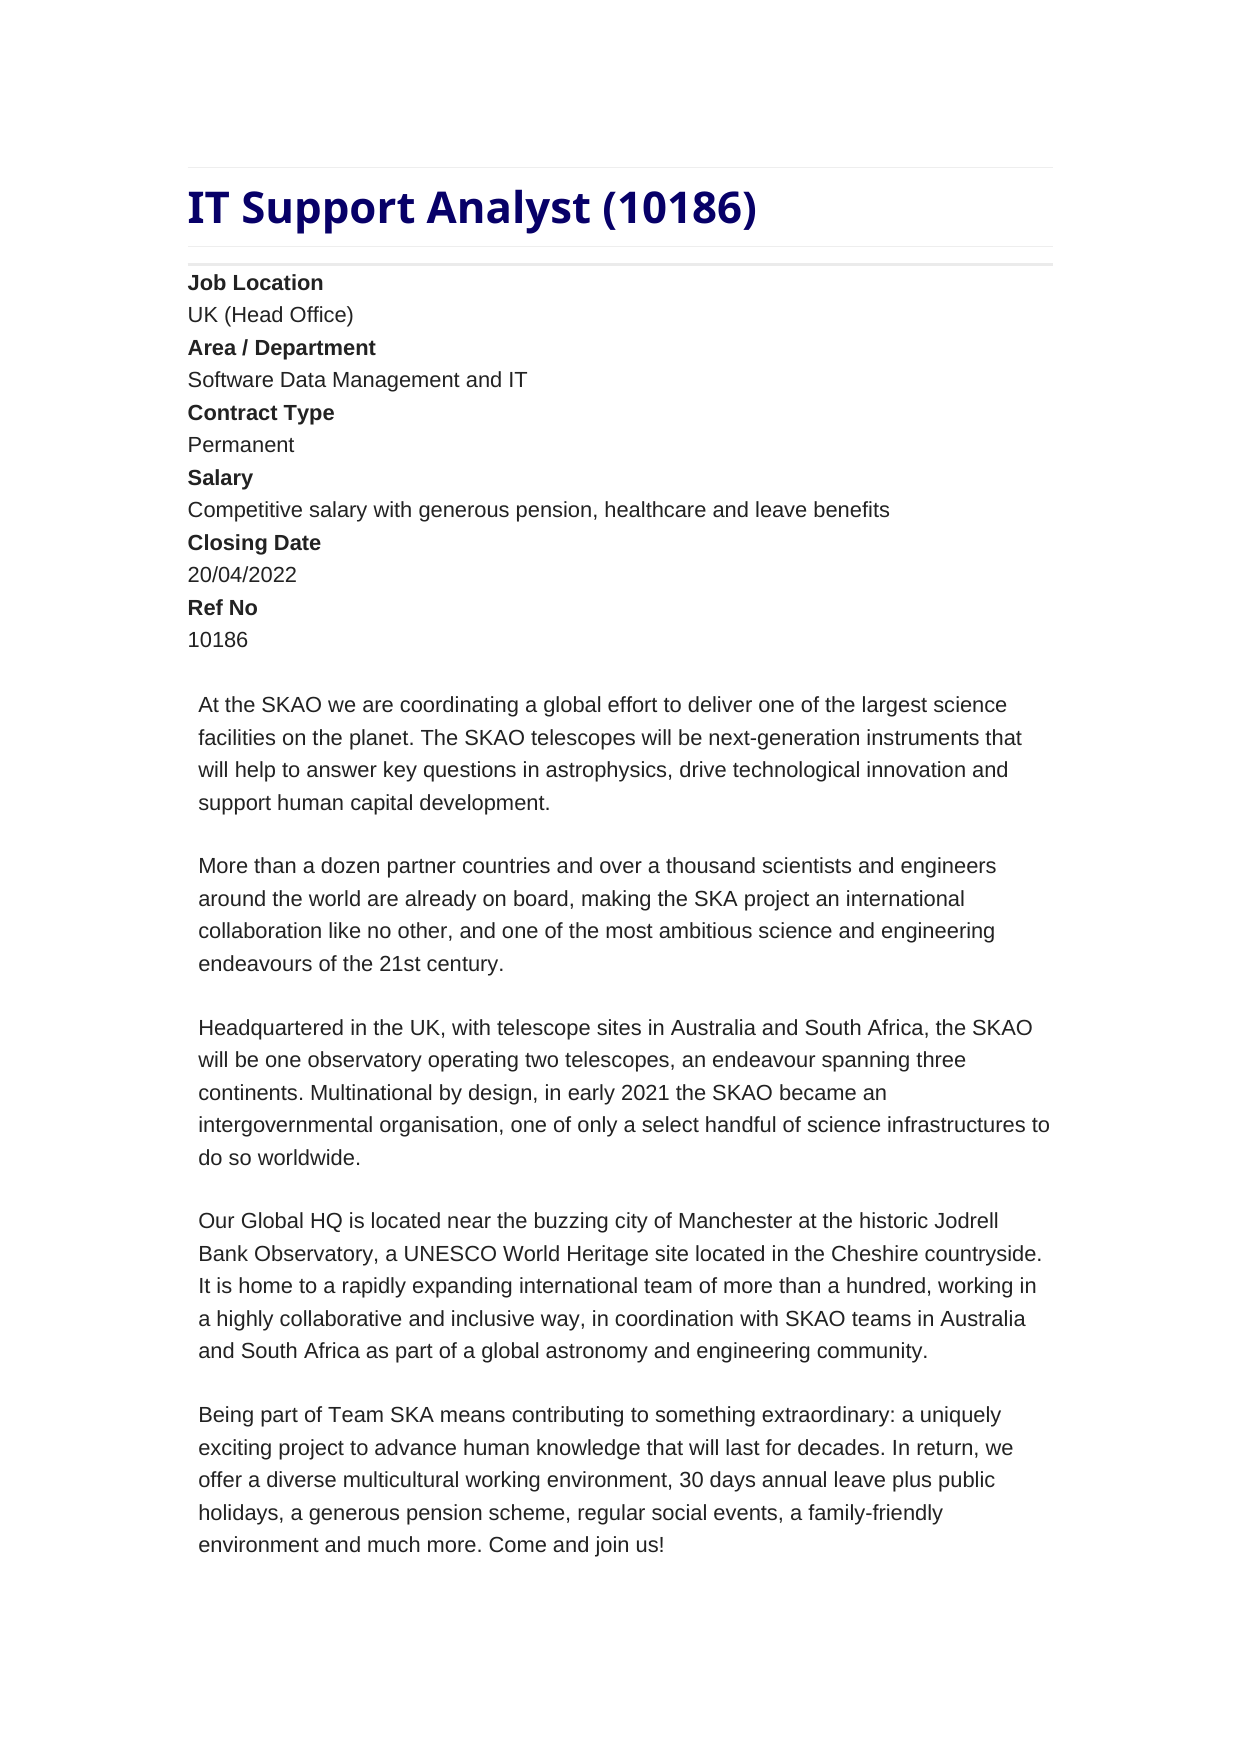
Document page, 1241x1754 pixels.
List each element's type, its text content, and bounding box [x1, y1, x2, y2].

text More than a dozen partner countries and over a thousand scientists and engineers around the world are already on board, making the SKA project an international collaboration like no other, and one of the most ambitious science and engineering endeavours of the 21st century. [198, 850, 1053, 980]
text Closing Date [187, 526, 1053, 558]
text Headquartered in the UK, with telescope sites in Australia and South Africa, the SKAO will be one observatory operating two telescopes, an endeavour spanning three continents. Multinational by design, in early 2021 the SKAO became an intergovernmental organisation, one of only a select handful of science infrastructures to do so worldwide. [198, 1011, 1053, 1173]
text 20/04/2022 [187, 558, 1053, 591]
text Our Global HQ is located near the buzzing city of Manchester at the historic Jodrell Bank Observatory, a UNESCO World Heritage site located in the Cheshire countryside. It is home to a rapidly expanding international team of more than a hundred, working in a highly collaborative and inclusive way, in coordination with SKAO teams in Australia and South Africa as part of a global astronomy and engineering community. [198, 1205, 1053, 1367]
subtitle IT Support Analyst (10186) [187, 168, 1053, 247]
text Salary [187, 461, 1053, 493]
text UK (Head Office) [187, 298, 1053, 331]
text At the SKAO we are coordinating a global effort to deliver one of the largest science facilities on the planet. The SKAO telescopes will be next-generation instruments that will help to answer key questions in astrophysics, drive technological innovation and support human capital development. [198, 688, 1053, 818]
text Job Location [187, 264, 1053, 298]
text Being part of Team SKA means contributing to something extraordinary: a uniquely exciting project to advance human knowledge that will last for decades. In return, we offer a diverse multicultural working environment, 30 days annual leave plus public holidays, a generous pension scheme, regular social events, a family-friendly environment and much more. Come and join us! [198, 1398, 1053, 1561]
text Contract Type [187, 396, 1053, 428]
text Competitive salary with generous pension, healthcare and leave benefits [187, 493, 1053, 526]
text Area / Department [187, 331, 1053, 363]
text 10186 [187, 623, 1053, 656]
text Software Data Management and IT [187, 363, 1053, 396]
text Ref No [187, 591, 1053, 623]
text Permanent [187, 428, 1053, 461]
